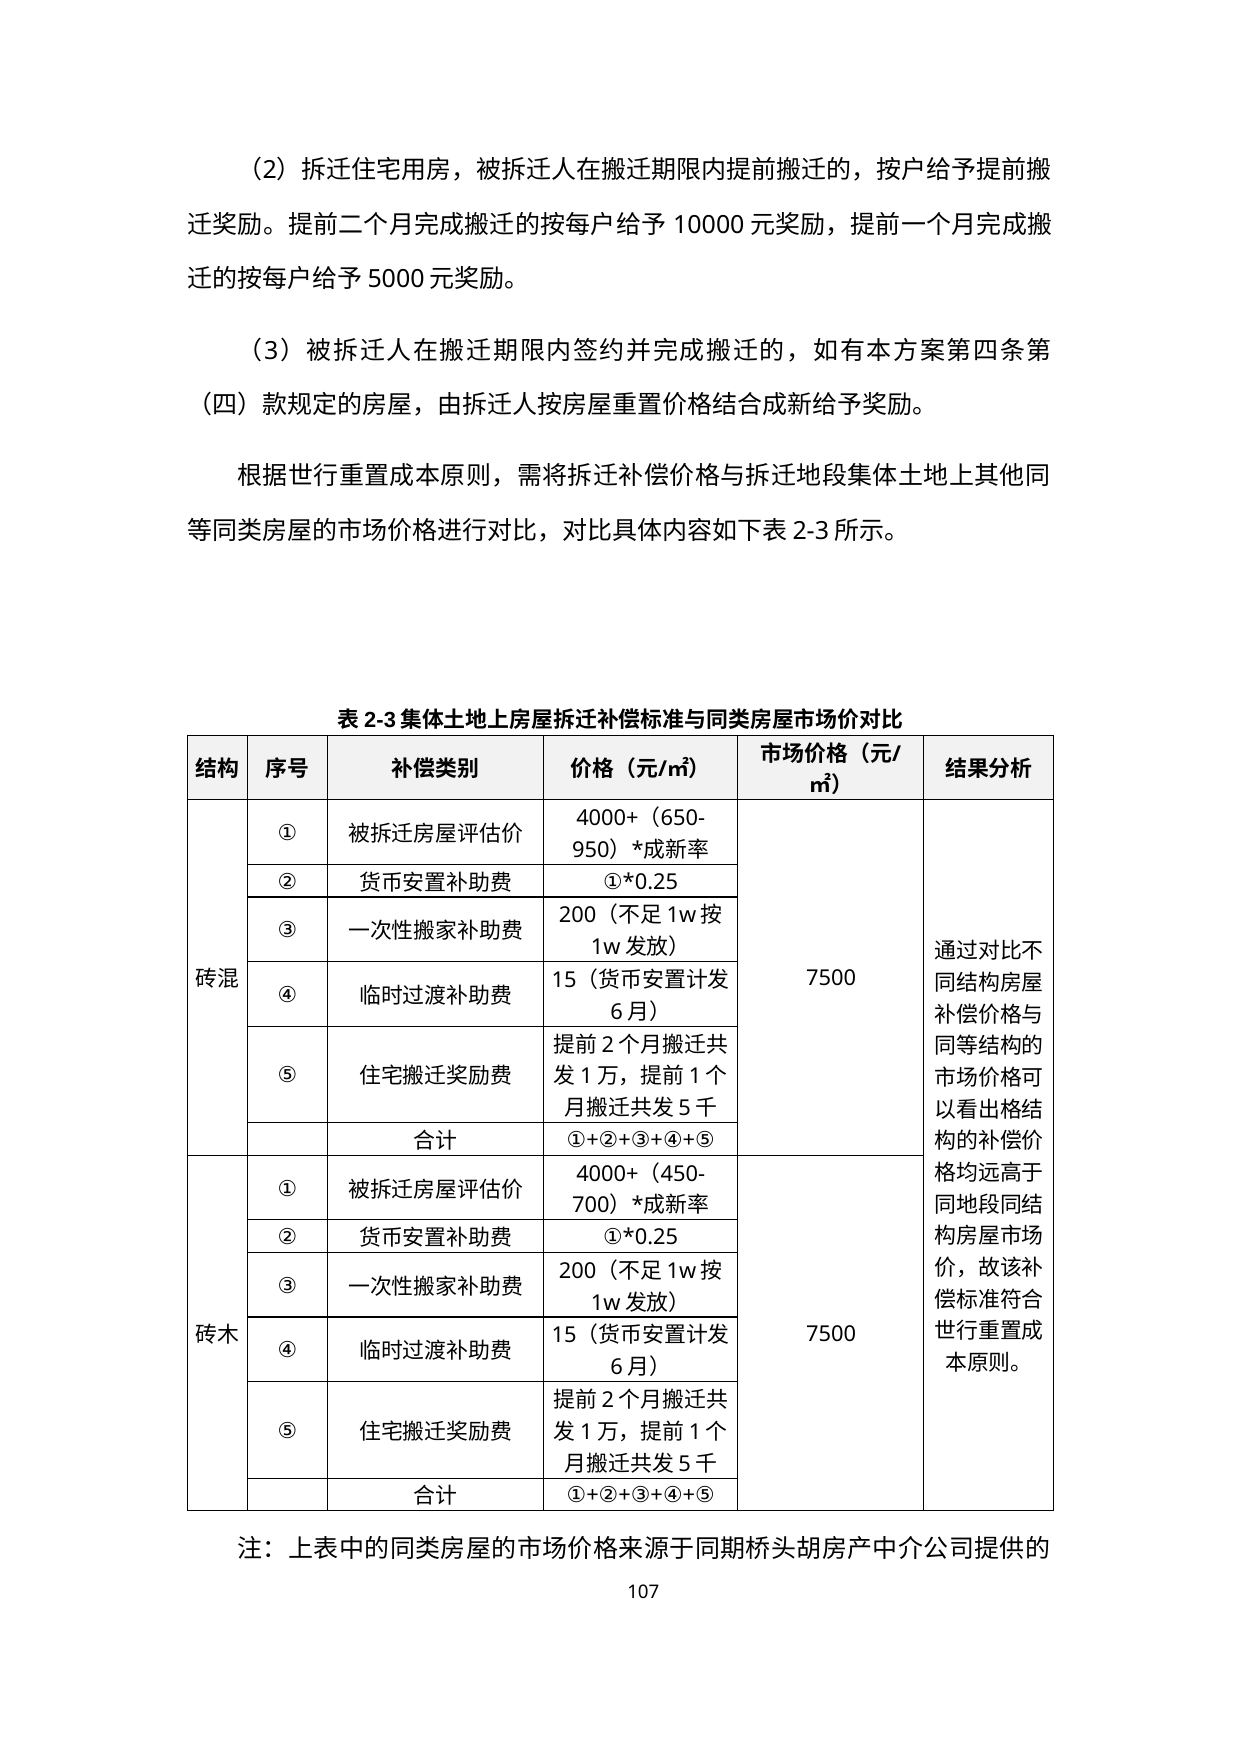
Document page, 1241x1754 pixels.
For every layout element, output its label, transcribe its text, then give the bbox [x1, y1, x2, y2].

text （3）被拆迁人在搬迁期限内签约并完成搬迁的，如有本方案第四条第（四）款规定的房屋，由拆迁人按房屋重置价格结合成新给予奖励。 [187, 330, 1053, 421]
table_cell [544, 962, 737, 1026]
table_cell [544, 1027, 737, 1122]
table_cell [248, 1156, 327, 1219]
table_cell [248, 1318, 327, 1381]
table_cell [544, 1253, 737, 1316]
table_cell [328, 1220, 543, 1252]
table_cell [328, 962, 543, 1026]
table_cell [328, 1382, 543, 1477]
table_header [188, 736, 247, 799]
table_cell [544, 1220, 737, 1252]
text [187, 1528, 1053, 1564]
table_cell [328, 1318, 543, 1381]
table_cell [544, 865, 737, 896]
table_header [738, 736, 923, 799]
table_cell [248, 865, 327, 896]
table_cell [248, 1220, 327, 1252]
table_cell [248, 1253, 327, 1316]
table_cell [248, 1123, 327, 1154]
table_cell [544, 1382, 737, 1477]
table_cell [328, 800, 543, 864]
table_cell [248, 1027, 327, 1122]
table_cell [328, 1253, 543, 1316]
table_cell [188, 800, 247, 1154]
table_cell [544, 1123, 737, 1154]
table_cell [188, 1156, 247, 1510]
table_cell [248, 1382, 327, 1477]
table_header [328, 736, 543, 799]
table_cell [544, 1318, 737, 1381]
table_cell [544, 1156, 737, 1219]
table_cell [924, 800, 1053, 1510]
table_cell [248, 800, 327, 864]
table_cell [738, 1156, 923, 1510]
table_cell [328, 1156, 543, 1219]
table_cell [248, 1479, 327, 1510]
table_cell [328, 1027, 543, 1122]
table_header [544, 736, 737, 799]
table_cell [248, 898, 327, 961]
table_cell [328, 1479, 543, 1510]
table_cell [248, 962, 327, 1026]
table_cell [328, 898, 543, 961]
text （2）拆迁住宅用房，被拆迁人在搬迁期限内提前搬迁的，按户给予提前搬迁奖励。提前二个月完成搬迁的按每户给予10000元奖励，提前一个月完成搬迁的按每户给予5000元奖励。 [187, 150, 1053, 295]
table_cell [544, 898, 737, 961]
text 根据世行重置成本原则，需将拆迁补偿价格与拆迁地段集体土地上其他同等同类房屋的市场价格进行对比，对比具体内容如下表2-3所示。 [187, 456, 1053, 546]
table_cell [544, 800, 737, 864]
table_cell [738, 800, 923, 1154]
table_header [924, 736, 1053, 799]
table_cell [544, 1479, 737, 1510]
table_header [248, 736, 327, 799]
text 表 2-3集体土地上房屋拆迁补偿标准与同类房屋市场价对比 [187, 701, 1053, 734]
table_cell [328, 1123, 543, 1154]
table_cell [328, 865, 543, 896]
